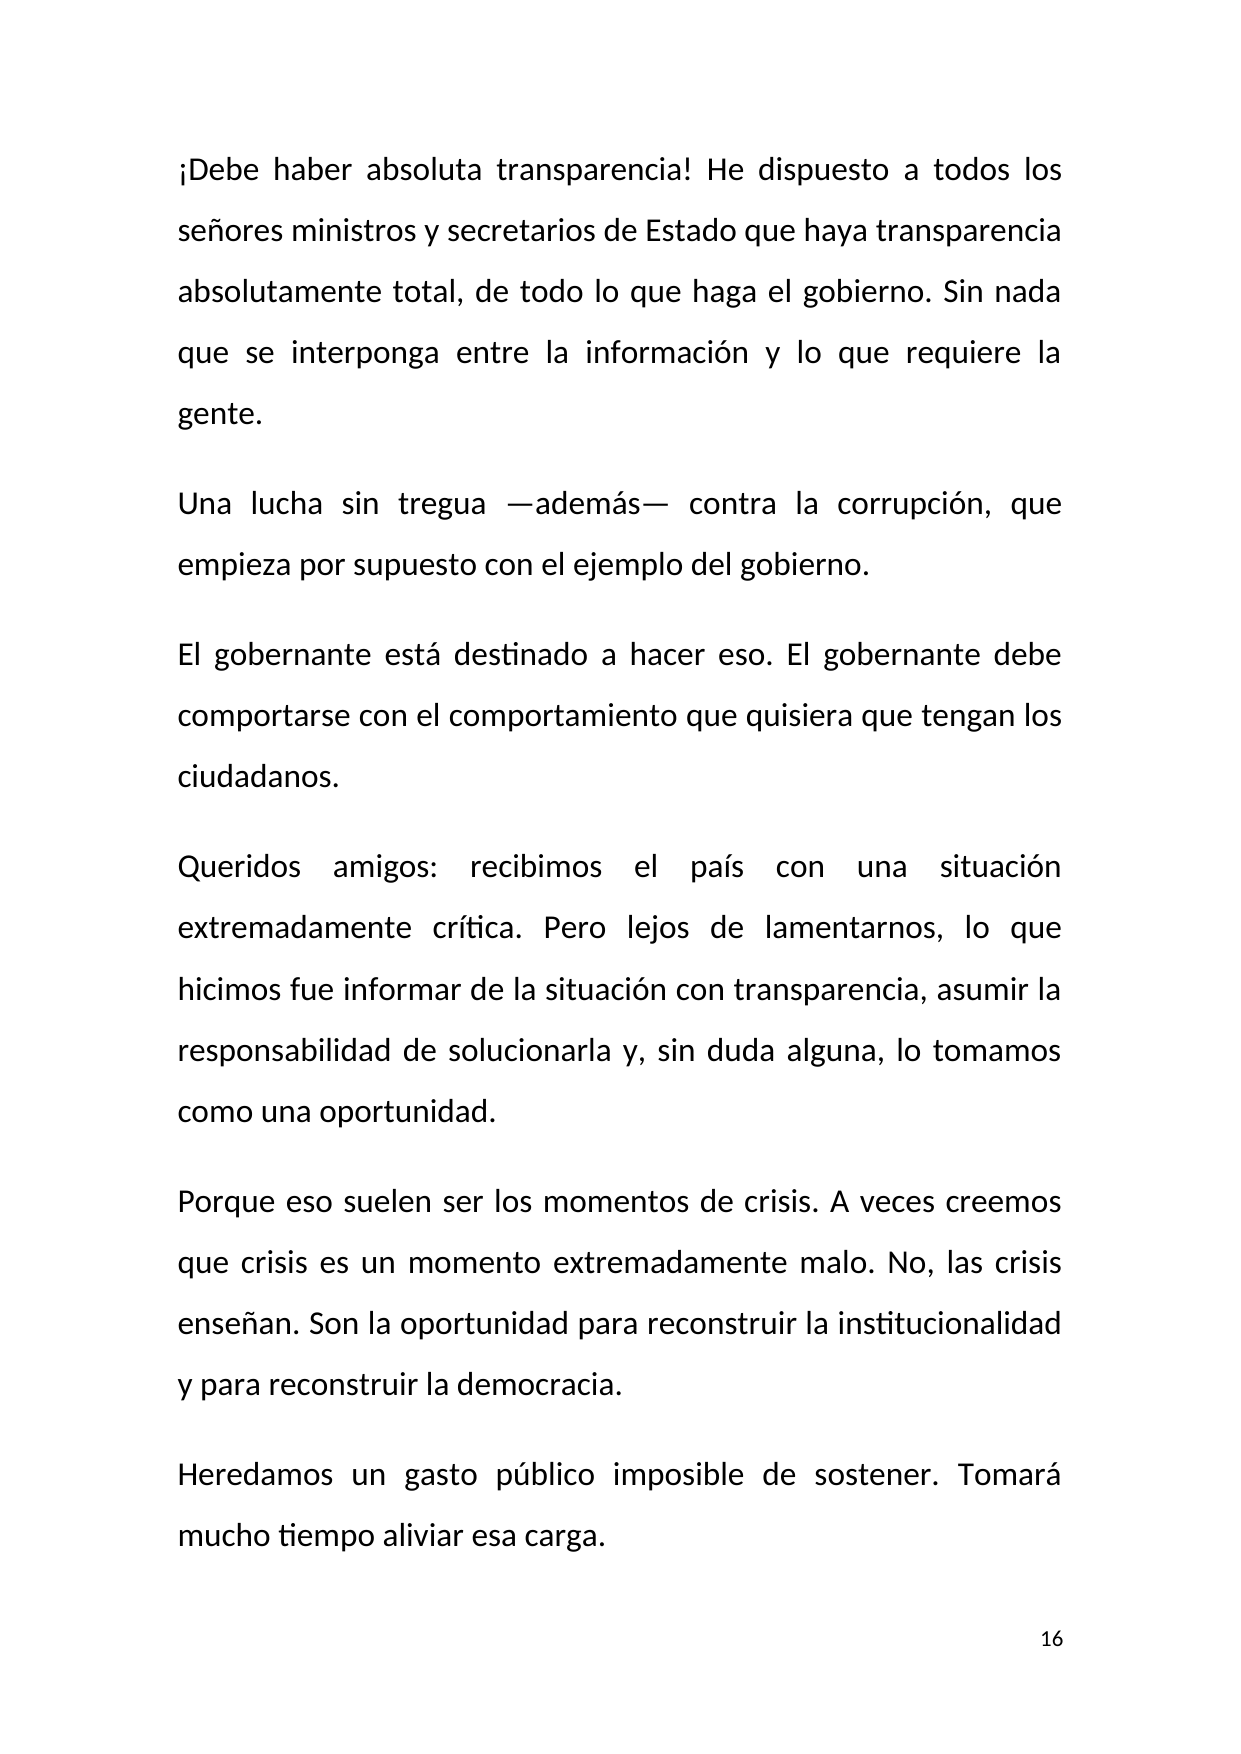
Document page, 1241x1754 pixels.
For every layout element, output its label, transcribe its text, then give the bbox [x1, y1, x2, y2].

text El gobernante está destinado a hacer eso. El gobernante debe comportarse con el comportamiento que quisiera que tengan los ciudadanos. [177, 633, 1063, 796]
text Una lucha sin tregua —además— contra la corrupción, que empieza por supuesto con el ejemplo del gobierno. [177, 482, 1063, 584]
text Heredamos un gasto público imposible de sostener. Tomará mucho tiempo aliviar esa carga. [177, 1453, 1063, 1555]
text Queridos amigos: recibimos el país con una situación extremadamente crítica. Pero lejos de lamentarnos, lo que hicimos fue informar de la situación con transparencia, asumir la responsabilidad de solucionarla y, sin duda alguna, lo tomamos como una oportunidad. [177, 846, 1063, 1130]
text Porque eso suelen ser los momentos de crisis. A veces creemos que crisis es un momento extremadamente malo. No, las crisis enseñan. Son la oportunidad para reconstruir la institucionalidad y para reconstruir la democracia. [177, 1180, 1063, 1404]
text ¡Debe haber absoluta transparencia! He dispuesto a todos los señores ministros y secretarios de Estado que haya transparencia absolutamente total, de todo lo que haga el gobierno. Sin nada que se interponga entre la información y lo que requiere la gente. [177, 148, 1063, 432]
